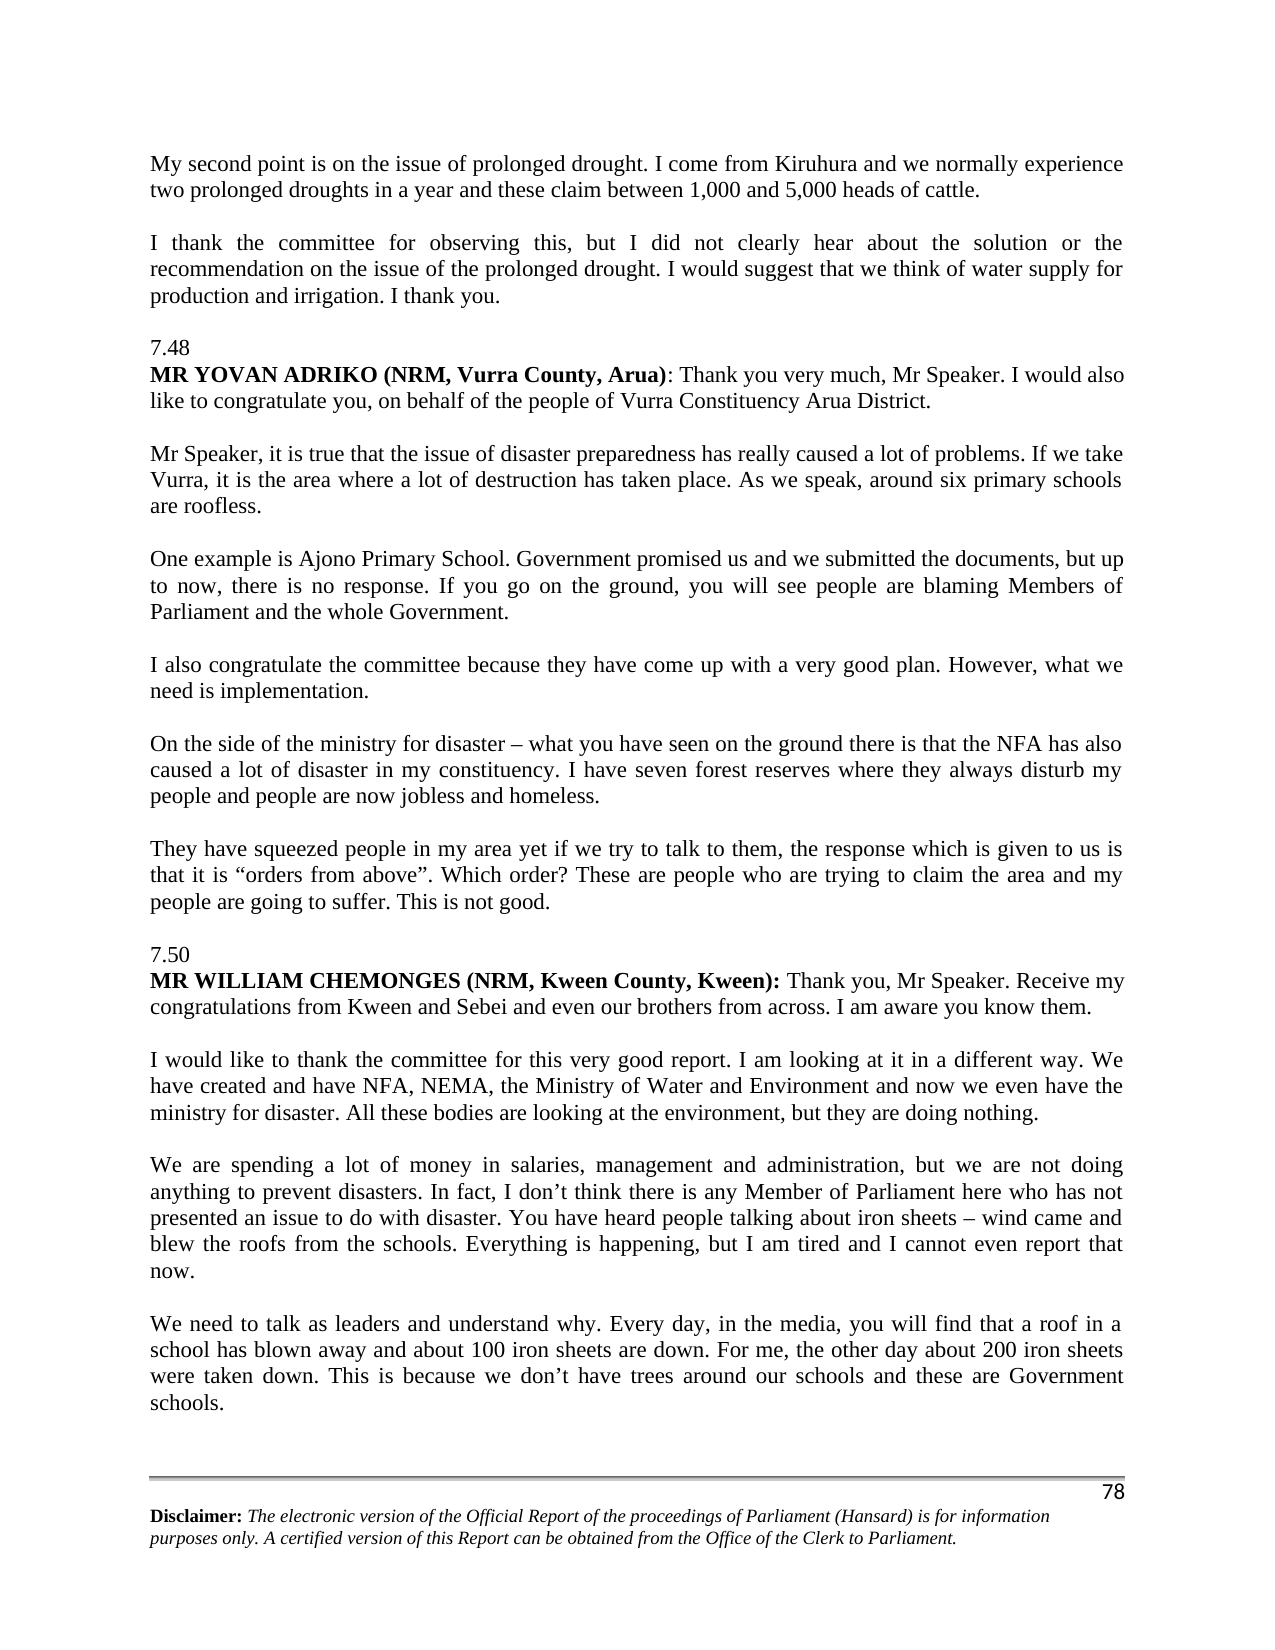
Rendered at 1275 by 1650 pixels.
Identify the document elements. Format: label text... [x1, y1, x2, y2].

text We are spending a lot of money in salaries, management and administration, but we are not doing anything to prevent disasters. In fact, I don’t think there is any Member of Parliament here who has not presented an issue to do with disaster. You have heard people talking about iron sheets – wind came and blew the roofs from the schools. Everything is happening, but I am tired and I cannot even report that now. [150, 1151, 1125, 1283]
text MR WILLIAM CHEMONGES (NRM, Kween County, Kween): Thank you, Mr Speaker. Receive my congratulations from Kween and Sebei and even our brothers from across. I am aware you know them. [150, 967, 1125, 1020]
text I also congratulate the committee because they have come up with a very good plan. However, what we need is implementation. [150, 651, 1125, 703]
text 7.50 [150, 941, 1125, 967]
text I thank the committee for observing this, but I did not clearly hear about the solution or the recommendation on the issue of the prolonged drought. I would suggest that we think of water supply for production and irrigation. I thank you. [150, 229, 1125, 308]
text Mr Speaker, it is true that the issue of disaster preparedness has really caused a lot of problems. If we take Vurra, it is the area where a lot of destruction has taken place. As we speak, around six primary schools are roofless. [150, 440, 1125, 519]
text MR YOVAN ADRIKO (NRM, Vurra County, Arua): Thank you very much, Mr Speaker. I would also like to congratulate you, on behalf of the people of Vurra Constituency Arua District. [150, 361, 1125, 413]
text We need to talk as leaders and understand why. Every day, in the media, you will find that a roof in a school has blown away and about 100 iron sheets are down. For me, the other day about 200 iron sheets were taken down. This is because we don’t have trees around our schools and these are Government schools. [150, 1309, 1125, 1415]
text I would like to thank the committee for this very good report. I am looking at it in a different way. We have created and have NFA, NEMA, the Ministry of Water and Environment and now we even have the ministry for disaster. All these bodies are looking at the environment, but they are doing nothing. [150, 1046, 1125, 1125]
picture [149, 1476, 1125, 1481]
text 7.48 [150, 334, 1125, 361]
text My second point is on the issue of prolonged drought. I come from Kiruhura and we normally experience two prolonged droughts in a year and these claim between 1,000 and 5,000 heads of cattle. [150, 150, 1125, 203]
text On the side of the ministry for disaster – what you have seen on the ground there is that the NFA has also caused a lot of disaster in my constituency. I have seven forest reserves where they always disturb my people and people are now jobless and homeless. [150, 730, 1125, 809]
text They have squeezed people in my area yet if we try to talk to them, the response which is given to us is that it is “orders from above”. Which order? These are people who are trying to claim the area and my people are going to suffer. This is not good. [150, 835, 1125, 914]
text One example is Ajono Primary School. Government promised us and we submitted the documents, but up to now, there is no response. If you go on the ground, you will see people are blaming Members of Parliament and the whole Government. [150, 545, 1125, 624]
